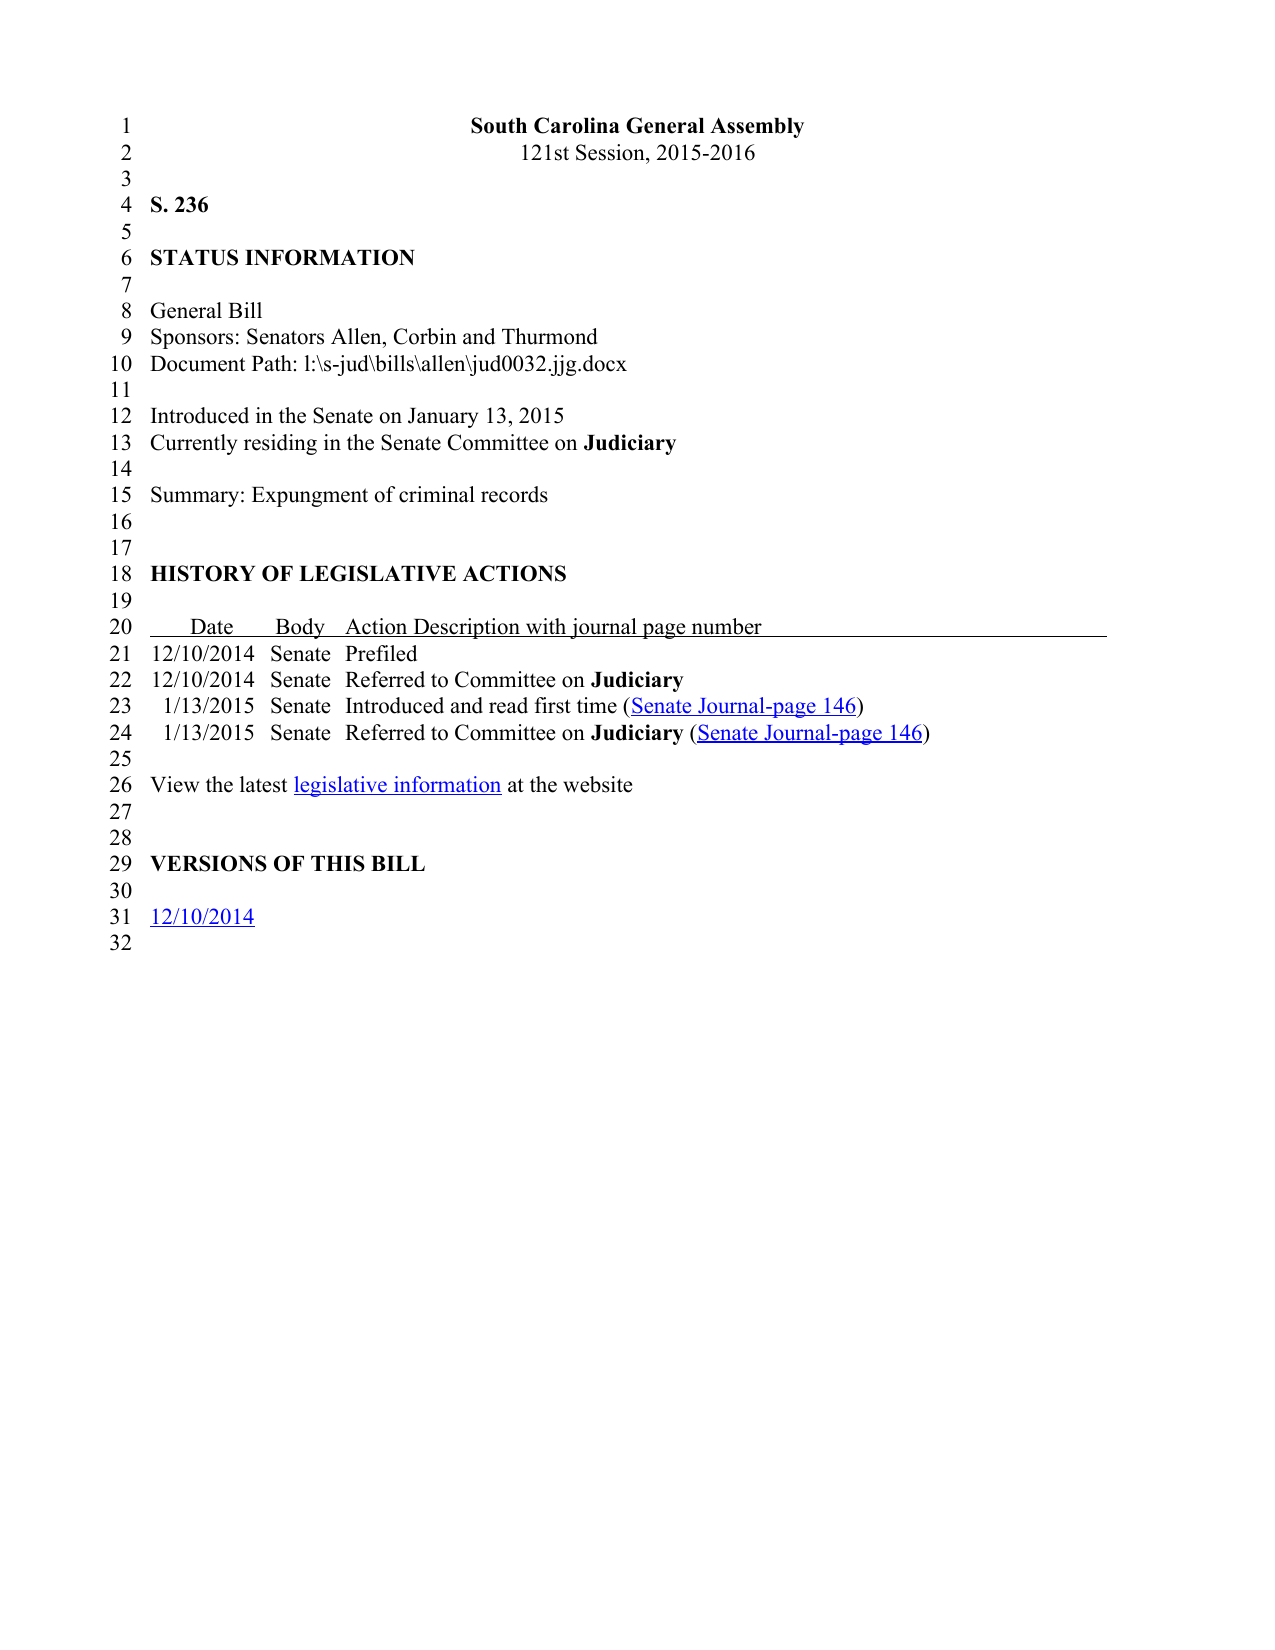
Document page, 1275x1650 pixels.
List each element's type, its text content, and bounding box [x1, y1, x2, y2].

text South Carolina General Assembly [150, 112, 1125, 139]
text STATUS INFORMATION [150, 244, 1125, 271]
text 12/10/2014 Senate Referred to Committee on Judiciary [150, 666, 1125, 692]
text 121st Session, 2015-2016 [150, 139, 1125, 165]
text Document Path: l:\s-jud\bills\allen\jud0032.jjg.docx [150, 350, 1125, 376]
text Summary: Expungment of criminal records [150, 481, 1125, 508]
text Introduced in the Senate on January 13, 2015 [150, 402, 1125, 429]
text HISTORY OF LEGISLATIVE ACTIONS [150, 561, 1125, 587]
text Sponsors: Senators Allen, Corbin and Thurmond [150, 323, 1125, 350]
text VERSIONS OF THIS BILL [150, 850, 1125, 877]
text Date Body Action Description with journal page number [150, 613, 1125, 639]
text 12/10/2014 Senate Prefiled [150, 639, 1125, 666]
text 1/13/2015 Senate Introduced and read first time (Senate Journal-page 146) [150, 692, 1125, 719]
text View the latest legislative information at the website [150, 771, 1125, 798]
text Currently residing in the Senate Committee on Judiciary [150, 429, 1125, 455]
text 12/10/2014 [150, 903, 1125, 929]
text S. 236 [150, 192, 1125, 218]
text General Bill [150, 297, 1125, 323]
text 1/13/2015 Senate Referred to Committee on Judiciary (Senate Journal-page 146) [150, 719, 1125, 745]
